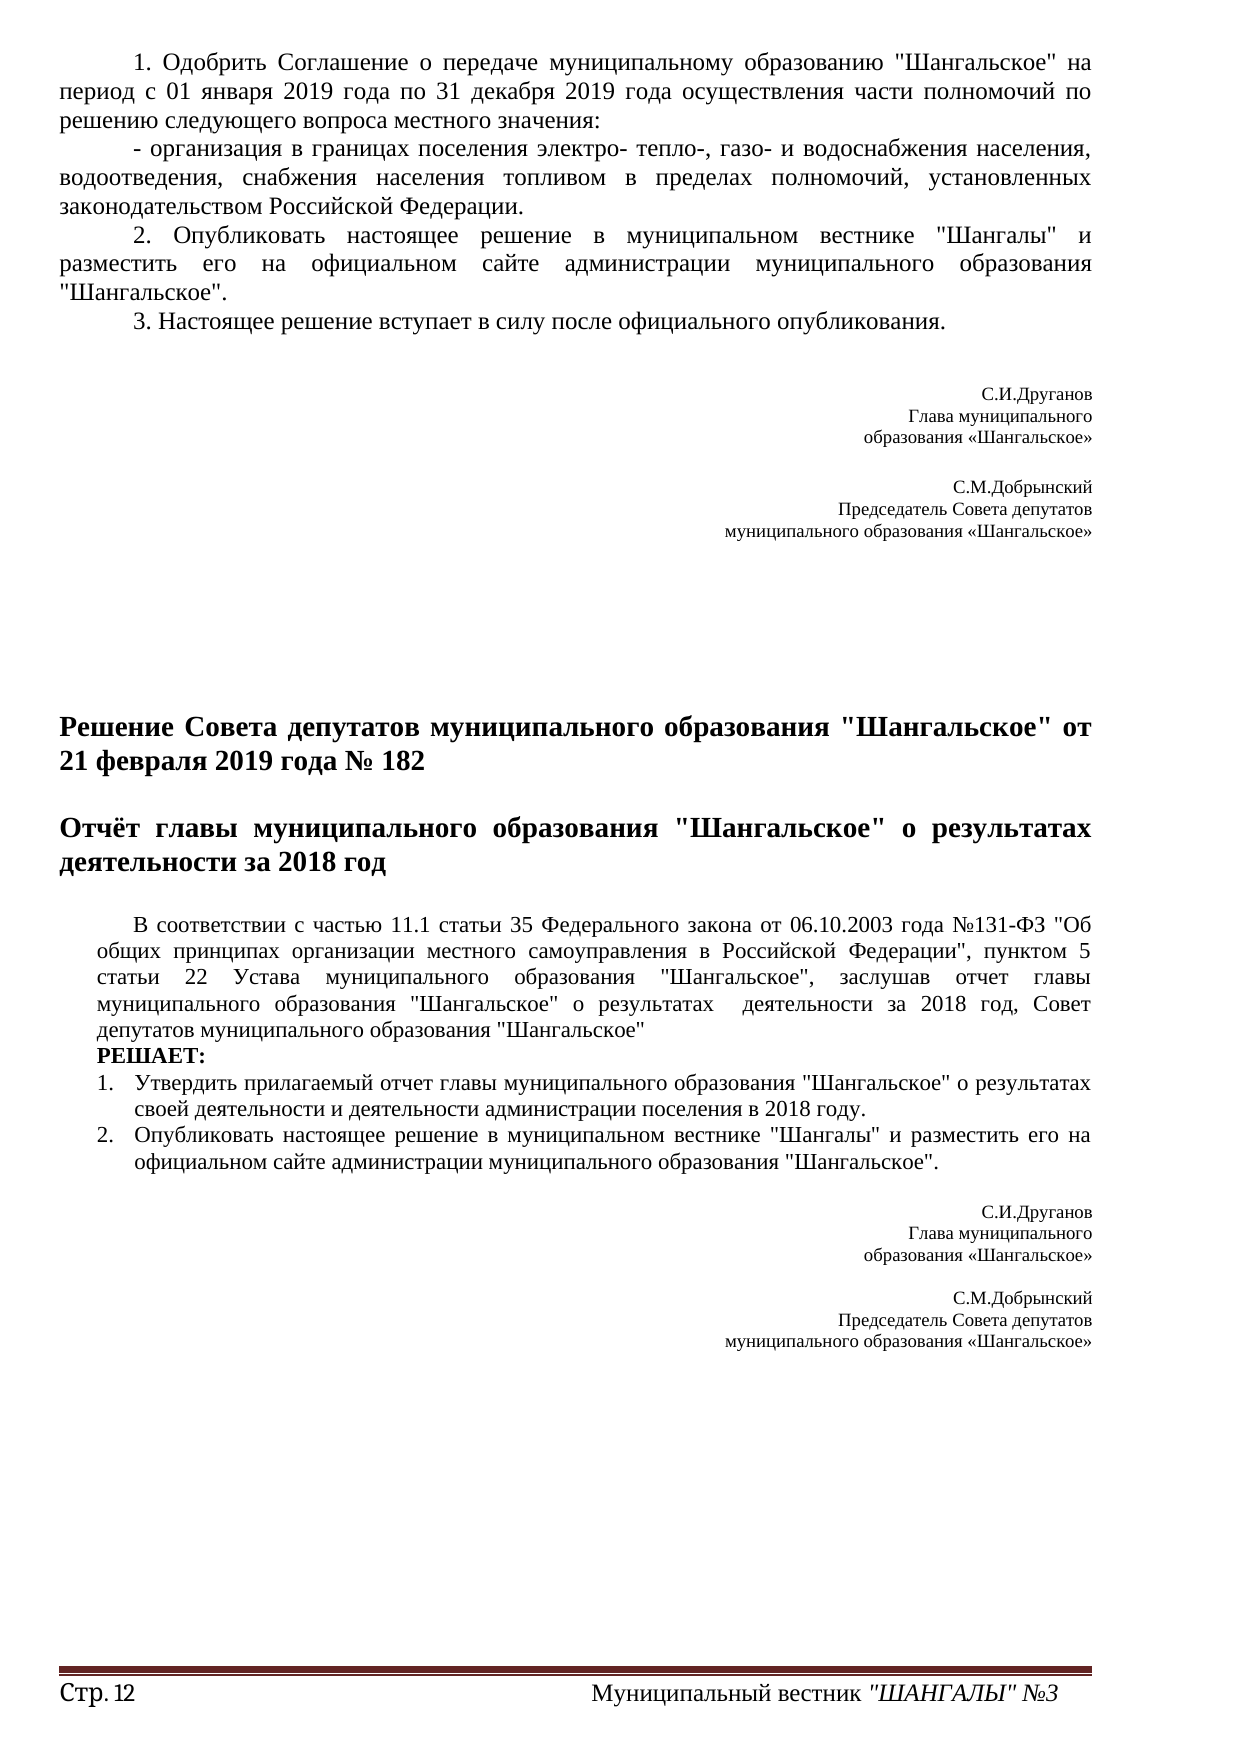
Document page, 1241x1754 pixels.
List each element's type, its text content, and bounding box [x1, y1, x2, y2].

list С.И.Друганов [134, 1201, 1092, 1222]
text 2. Опубликовать настоящее решение в муниципальном вестнике "Шангалы" и разместить его на официальном сайте администрации муниципального образования "Шангальское". [59, 220, 1092, 306]
text Председатель Совета депутатов [59, 498, 1092, 519]
list муниципального образования «Шангальское» [134, 1330, 1092, 1352]
text 1. Одобрить Соглашение о передаче муниципальному образованию "Шангальское" на период с 01 января 2019 года по 31 декабря 2019 года осуществления части полномочий по решению следующего вопроса местного значения: [59, 47, 1092, 133]
text С.М.Добрынский [59, 476, 1092, 498]
list образования «Шангальское» [134, 1244, 1092, 1265]
list С.М.Добрынский [134, 1287, 1092, 1308]
text - организация в границах поселения электро- тепло-, газо- и водоснабжения населения, водоотведения, снабжения населения топливом в пределах полномочий, установленных законодательством Российской Федерации. [59, 133, 1092, 220]
list Глава муниципального [134, 1222, 1092, 1244]
text Глава муниципального [59, 404, 1092, 426]
text 3. Настоящее решение вступает в силу после официального опубликования. [59, 306, 1092, 335]
list Опубликовать настоящее решение в муниципальном вестнике "Шангалы" и разместить его на официальном сайте администрации муниципального образования "Шангальское". [97, 1122, 1092, 1174]
text В соответствии с частью 11.1 статьи 35 Федерального закона от 06.10.2003 года №131-ФЗ "Об общих принципах организации местного самоуправления в Российской Федерации", пунктом 5 статьи 22 Устава муниципального образования "Шангальское", заслушав отчет главы муниципального образования "Шангальское" о результатах деятельности за 2018 год, Совет депутатов муниципального образования "Шангальское" [97, 911, 1092, 1042]
text РЕШАЕТ: [97, 1042, 1092, 1069]
list Председатель Совета депутатов [134, 1308, 1092, 1330]
text С.И.Друганов [59, 383, 1092, 404]
text Отчёт главы муниципального образования "Шангальское" о результатах деятельности за 2018 год [59, 810, 1092, 877]
text образования «Шангальское» [59, 426, 1092, 448]
list Утвердить прилагаемый отчет главы муниципального образования "Шангальское" о результатах своей деятельности и деятельности администрации поселения в 2018 году. [97, 1069, 1092, 1122]
text Решение Совета депутатов муниципального образования "Шангальское" от 21 февраля 2019 года № 182 [59, 709, 1092, 777]
text муниципального образования «Шангальское» [59, 519, 1092, 541]
